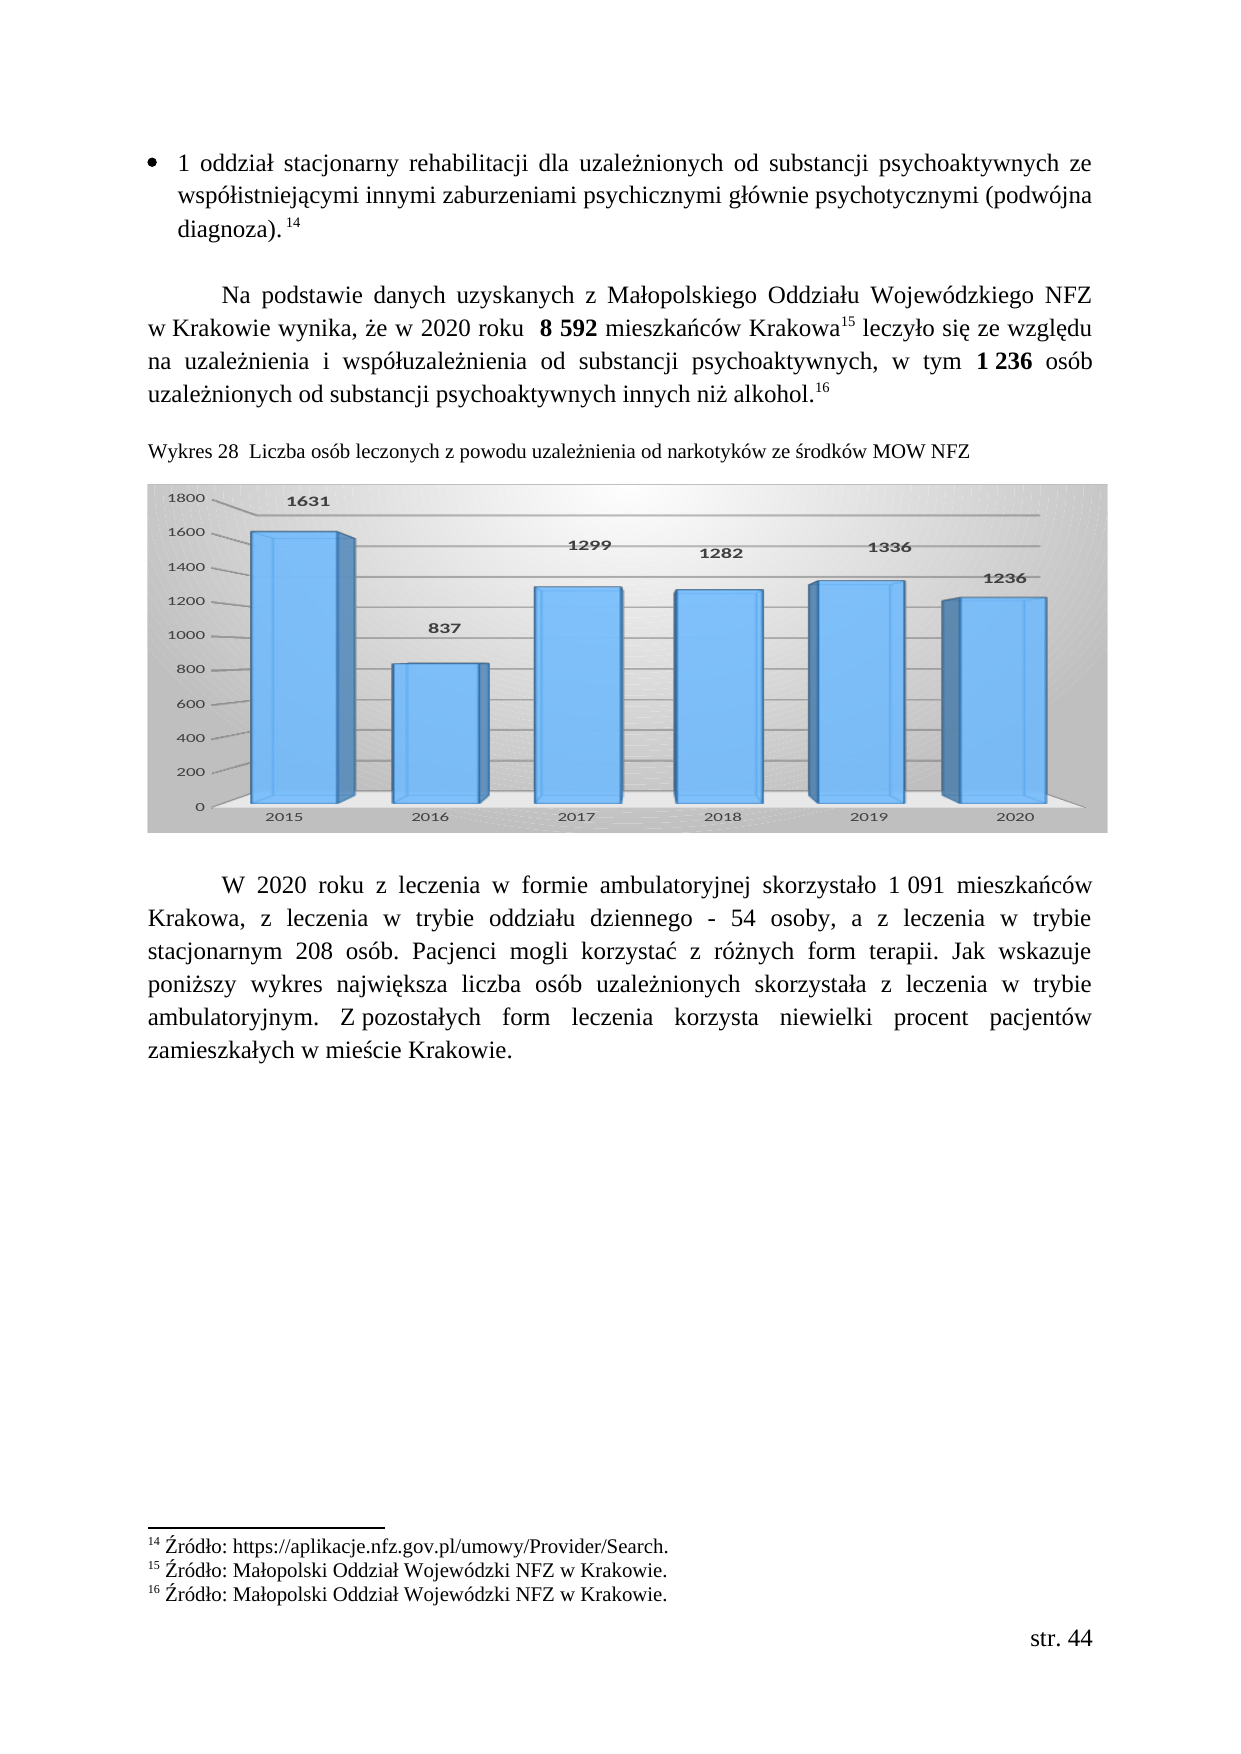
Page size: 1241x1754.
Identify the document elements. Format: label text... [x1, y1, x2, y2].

text Wykres 28 Liczba osób leczonych z powodu uzależnienia od narkotyków ze środków MOW NFZ [148, 439, 1093, 463]
text Na podstawie danych uzyskanych z Małopolskiego Oddziału Wojewódzkiego NFZ w Krakowie wynika, że w 2020 roku 8 592 mieszkańców Krakowa leczyło się ze względu na uzależnienia i współuzależnienia od substancji psychoaktywnych, w tym 1 236 osób uzależnionych od substancji psychoaktywnych innych niż alkohol. [148, 280, 1093, 407]
list 1 oddział stacjonarny rehabilitacji dla uzależnionych od substancji psychoaktywnych ze współistniejącymi innymi zaburzeniami psychicznymi głównie psychotycznymi (podwójna diagnoza). [148, 148, 1093, 242]
text W 2020 roku z leczenia w formie ambulatoryjnej skorzystało 1 091 mieszkańców Krakowa, z leczenia w trybie oddziału dziennego - 54 osoby, a z leczenia w trybie stacjonarnym 208 osób. Pacjenci mogli korzystać z różnych form terapii. Jak wskazuje poniższy wykres największa liczba osób uzależnionych skorzystała z leczenia w trybie ambulatoryjnym. Z pozostałych form leczenia korzysta niewielki procent pacjentów zamieszkałych w mieście Krakowie. [148, 870, 1093, 1064]
